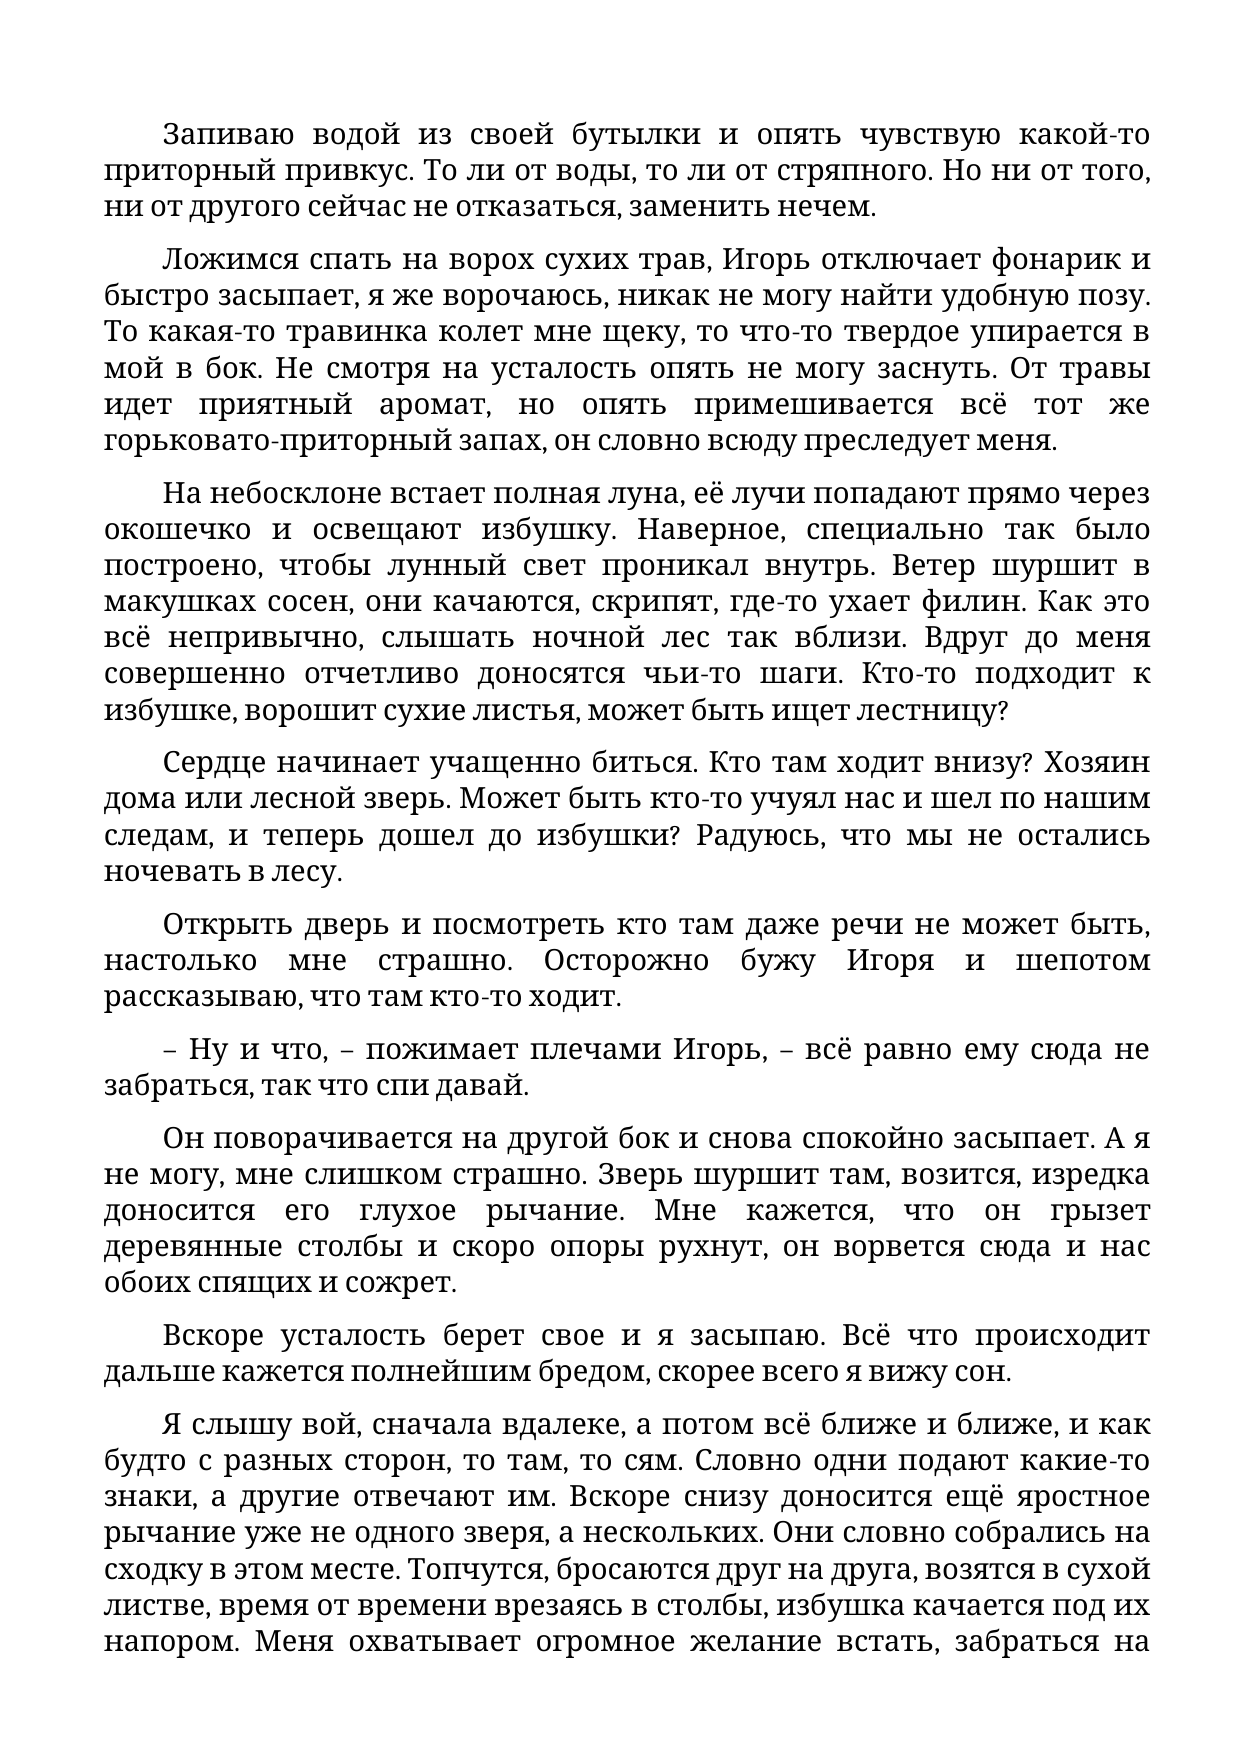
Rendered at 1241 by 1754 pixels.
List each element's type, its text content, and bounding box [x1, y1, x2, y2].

text Ложимся спать на ворох сухих трав, Игорь отключает фонарик и быстро засыпает, я же ворочаюсь, никак не могу найти удобную позу. То какая-то травинка колет мне щеку, то что-то твердое упирается в мой в бок. Не смотря на усталость опять не могу заснуть. От травы идет приятный аромат, но опять примешивается всё тот же горьковато-приторный запах, он словно всюду преследует меня. [103, 243, 1152, 458]
text Вскоре усталость берет свое и я засыпаю. Всё что происходит дальше кажется полнейшим бредом, скорее всего я вижу сон. [103, 1319, 1152, 1389]
text Открыть дверь и посмотреть кто там даже речи не может быть, настолько мне страшно. Осторожно бужу Игоря и шепотом рассказываю, что там кто-то ходит. [103, 908, 1152, 1014]
text Сердце начинает учащенно биться. Кто там ходит внизу? Хозяин дома или лесной зверь. Может быть кто-то учуял нас и шел по нашим следам, и теперь дошел до избушки? Радуюсь, что мы не остались ночевать в лесу. [103, 747, 1152, 888]
text Запиваю водой из своей бутылки и опять чувствую какой-то приторный привкус. То ли от воды, то ли от стряпного. Но ни от того, ни от другого сейчас не отказаться, заменить нечем. [103, 118, 1152, 224]
text – Ну и что, – пожимает плечами Игорь, – всё равно ему сюда не забраться, так что спи давай. [103, 1033, 1152, 1103]
text На небосклоне встает полная луна, её лучи попадают прямо через окошечко и освещают избушку. Наверное, специально так было построено, чтобы лунный свет проникал внутрь. Ветер шуршит в макушках сосен, они качаются, скрипят, где-то ухает филин. Как это всё непривычно, слышать ночной лес так вблизи. Вдруг до меня совершенно отчетливо доносятся чьи-то шаги. Кто-то подходит к избушке, ворошит сухие листья, может быть ищет лестницу? [103, 477, 1152, 727]
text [103, 1408, 1152, 1659]
text Он поворачивается на другой бок и снова спокойно засыпает. А я не могу, мне слишком страшно. Зверь шуршит там, возится, изредка доносится его глухое рычание. Мне кажется, что он грызет деревянные столбы и скоро опоры рухнут, он ворвется сюда и нас обоих спящих и сожрет. [103, 1122, 1152, 1300]
